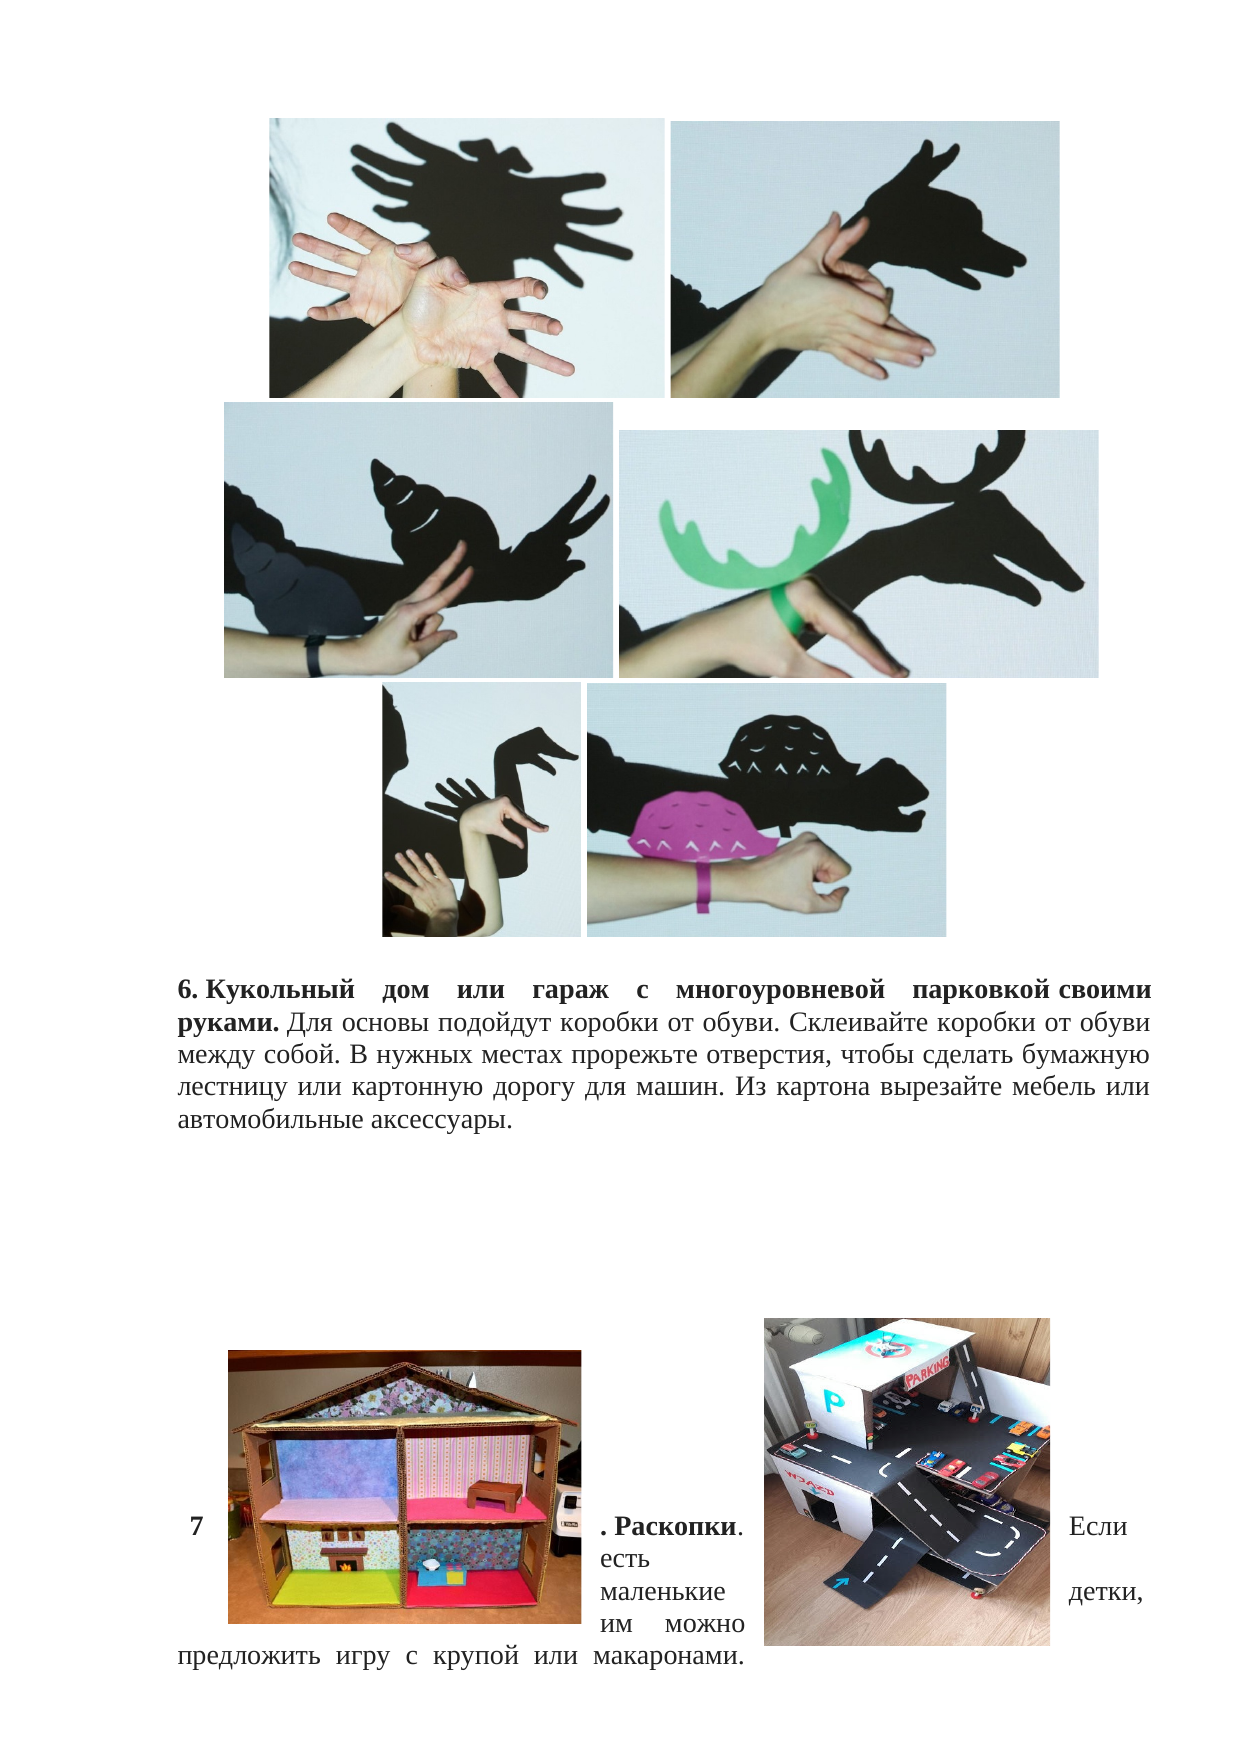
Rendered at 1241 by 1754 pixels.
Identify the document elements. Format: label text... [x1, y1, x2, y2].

picture [382, 682, 581, 937]
picture [224, 402, 614, 678]
picture [764, 1318, 1050, 1646]
text 6. Кукольный дом или гараж с многоуровневой парковкой своими руками. Для основы подойдут коробки от обуви. Склеивайте коробки от обуви между собой. В нужных местах прорежьте отверстия, чтобы сделать бумажную лестницу или картонную дорогу для машин. Из картона вырезайте мебель или автомобильные аксессуары. [177, 972, 1152, 1134]
picture [587, 683, 947, 937]
picture [619, 430, 1099, 678]
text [177, 1509, 1152, 1671]
picture [670, 121, 1060, 398]
picture [228, 1350, 582, 1624]
picture [269, 118, 665, 398]
